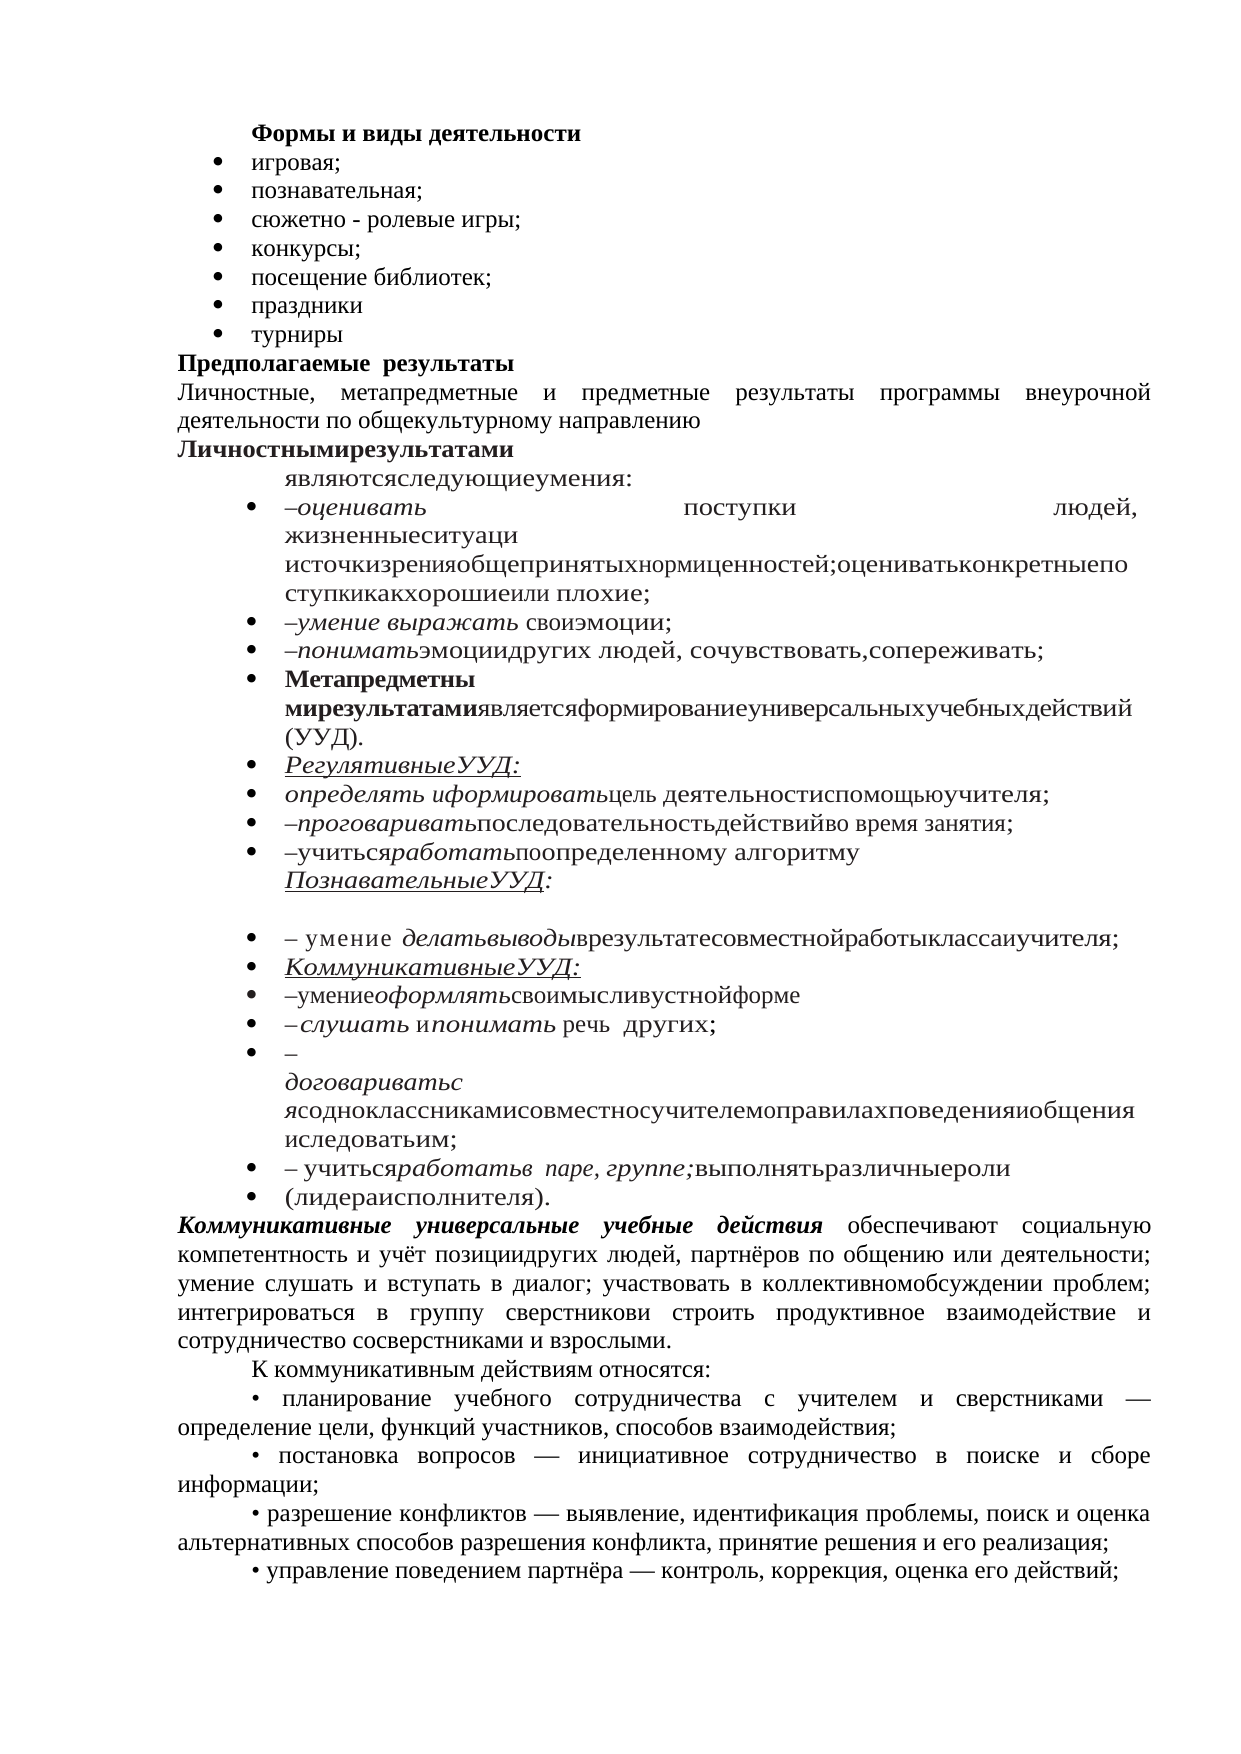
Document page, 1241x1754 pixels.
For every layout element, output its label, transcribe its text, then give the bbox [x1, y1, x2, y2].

list турниры [213, 319, 1152, 348]
list определять иформироватьцель деятельностиспомощьюучителя; [247, 779, 1138, 808]
list – учитьсяработатьв паре, группе;выполнятьразличныероли [247, 1153, 1152, 1182]
list –пониматьэмоциидругих людей, сочувствовать,сопереживать; [247, 636, 1152, 664]
text Формы и виды деятельности [177, 118, 1152, 147]
text Коммуникативные универсальные учебные действия обеспечивают социальную компетентность и учёт позициидругих людей, партнёров по общению или деятельности; умение слушать и вступать в диалог; участвовать в коллективномобсуждении проблем; интегрироваться в группу сверстникови строить продуктивное взаимодействие и сотрудничество сосверстниками и взрослыми. [177, 1211, 1152, 1354]
text Предполагаемые результаты [177, 348, 1152, 377]
list игровая; [213, 147, 1152, 176]
list КоммуникативныеУУД: [247, 952, 1152, 981]
text К коммуникативным действиям относятся: [177, 1354, 1152, 1383]
list (лидераисполнителя). [247, 1182, 1152, 1211]
list РегулятивныеУУД: [247, 751, 1152, 779]
list конкурсы; [213, 233, 1152, 262]
list посещение библиотек; [213, 262, 1152, 291]
text являютсяследующиеумения: [284, 463, 1138, 492]
text • разрешение конфликтов — выявление, идентификация проблемы, поиск и оценка альтернативных способов разрешения конфликта, принятие решения и его реализация; [177, 1498, 1152, 1556]
text • управление поведением партнёра — контроль, коррекция, оценка его действий; [177, 1556, 1152, 1584]
list –умение выражать своиэмоции; [247, 607, 1152, 636]
list –оценивать поступки людей, жизненныеситуациисточкизренияобщепринятыхнормиценностей;оцениватьконкретныепоступкикакхорошиеили плохие; [247, 492, 1138, 607]
list –проговариватьпоследовательностьдействийво время занятия; [247, 808, 1152, 837]
list праздники [213, 291, 1152, 319]
text ПознавательныеУУД: [284, 866, 1152, 894]
list –слушать ипонимать речь других; [247, 1009, 1152, 1038]
list познавательная; [213, 176, 1152, 204]
text • планирование учебного сотрудничества с учителем и сверстниками — определение цели, функций участников, способов взаимодействия; [177, 1383, 1152, 1441]
text Личностные, метапредметные и предметные результаты программы внеурочной деятельности по общекультурному направлению [177, 377, 1152, 434]
list сюжетно - ролевые игры; [213, 204, 1152, 233]
text Личностнымирезультатами [177, 434, 1152, 463]
list –договариватьсясодноклассникамисовместносучителемоправилахповеденияиобщенияиследоватьим; [247, 1038, 1138, 1153]
list – умение делатьвыводыврезультатесовместнойработыклассаиучителя; [247, 923, 1152, 952]
list Метапредметнымирезультатамиявляетсяформированиеуниверсальныхучебныхдействий(УУД). [247, 664, 1137, 751]
text • постановка вопросов — инициативное сотрудничество в поиске и сборе информации; [177, 1441, 1152, 1498]
list –умениеоформлятьсвоимысливустнойформе [247, 981, 1138, 1009]
list –учитьсяработатьпоопределенному алгоритму [247, 837, 1152, 866]
